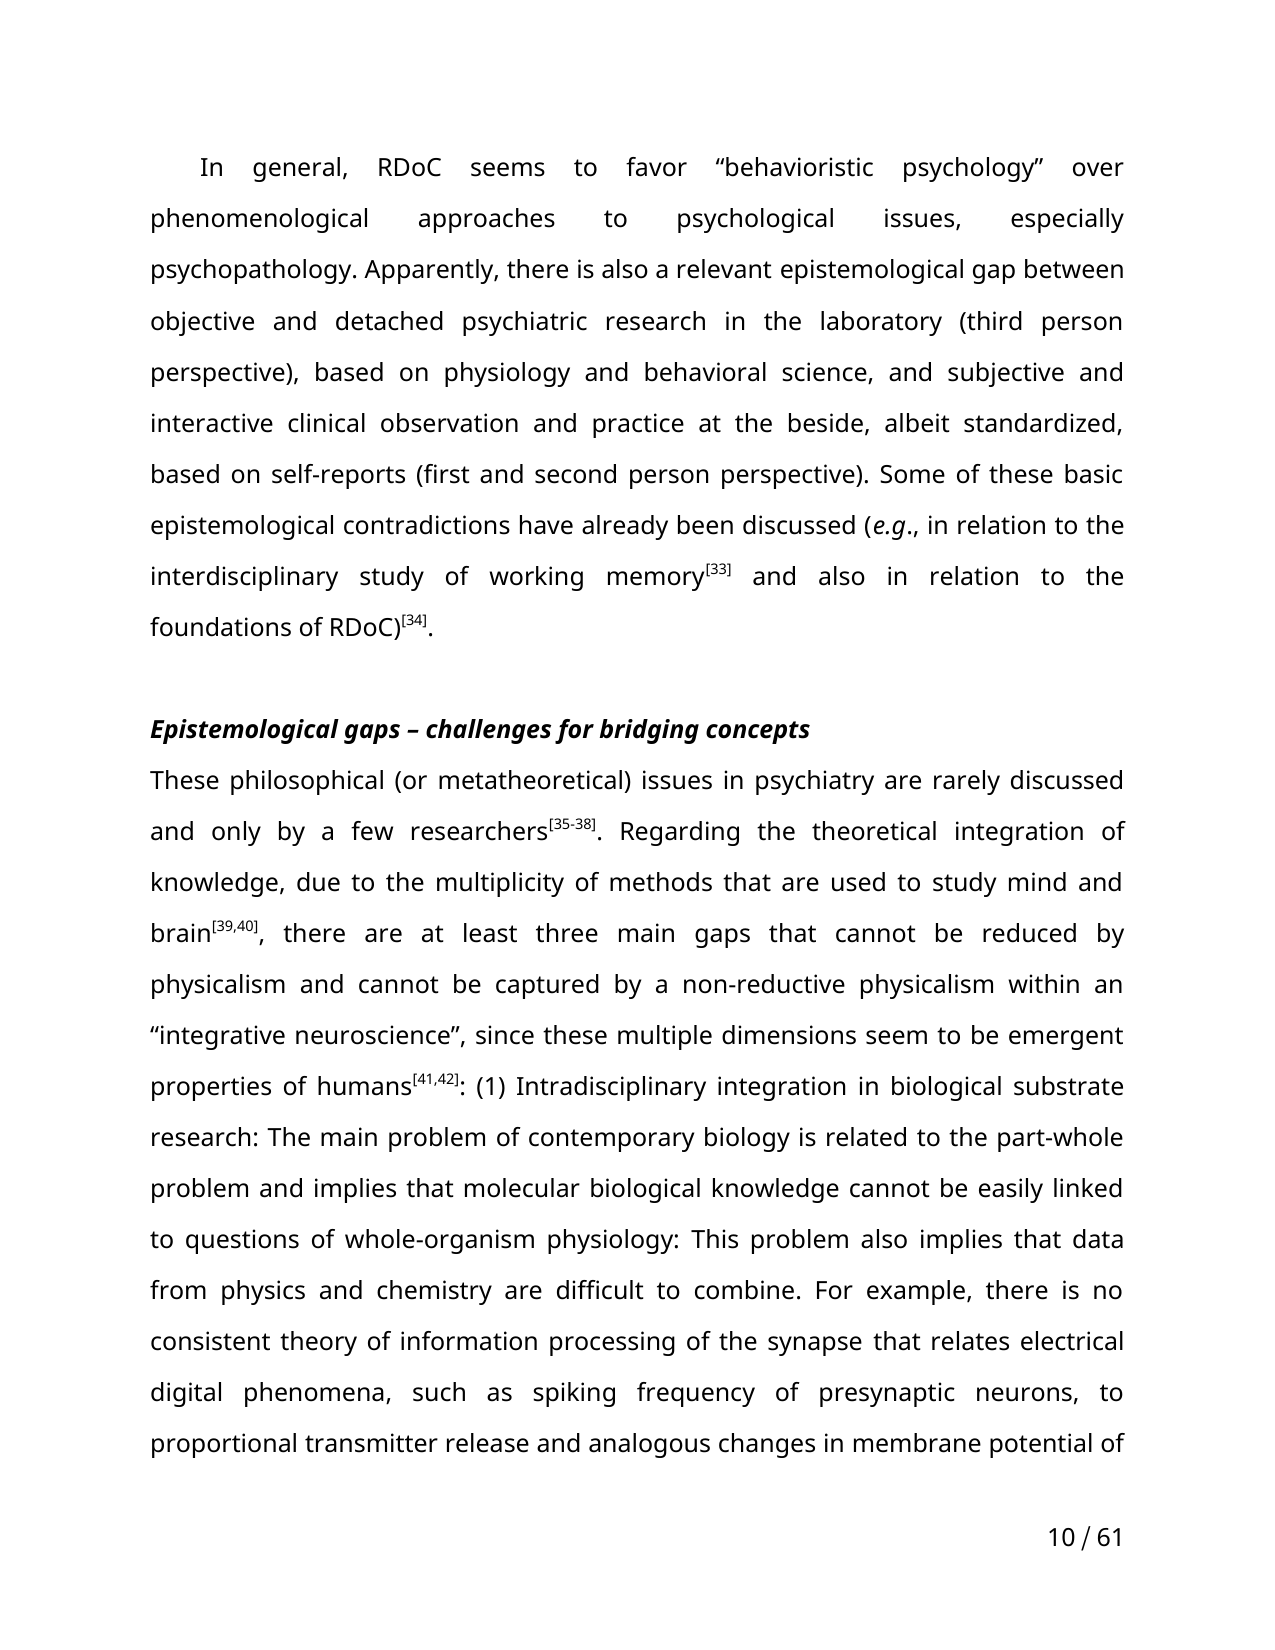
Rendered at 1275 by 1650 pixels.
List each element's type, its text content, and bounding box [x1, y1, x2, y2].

text Epistemological gaps – challenges for bridging concepts [150, 711, 1125, 746]
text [150, 762, 1125, 1460]
text In general, RDoC seems to favor “behavioristic psychology” over phenomenological approaches to psychological issues, especially psychopathology. Apparently, there is also a relevant epistemological gap between objective and detached psychiatric research in the laboratory (third person perspective), based on physiology and behavioral science, and subjective and interactive clinical observation and practice at the beside, albeit standardized, based on self-reports (first and second person perspective). Some of these basic epistemological contradictions have already been discussed (e.g., in relation to the interdisciplinary study of working memory[33] and also in relation to the foundations of RDoC)[34]. [150, 150, 1125, 643]
